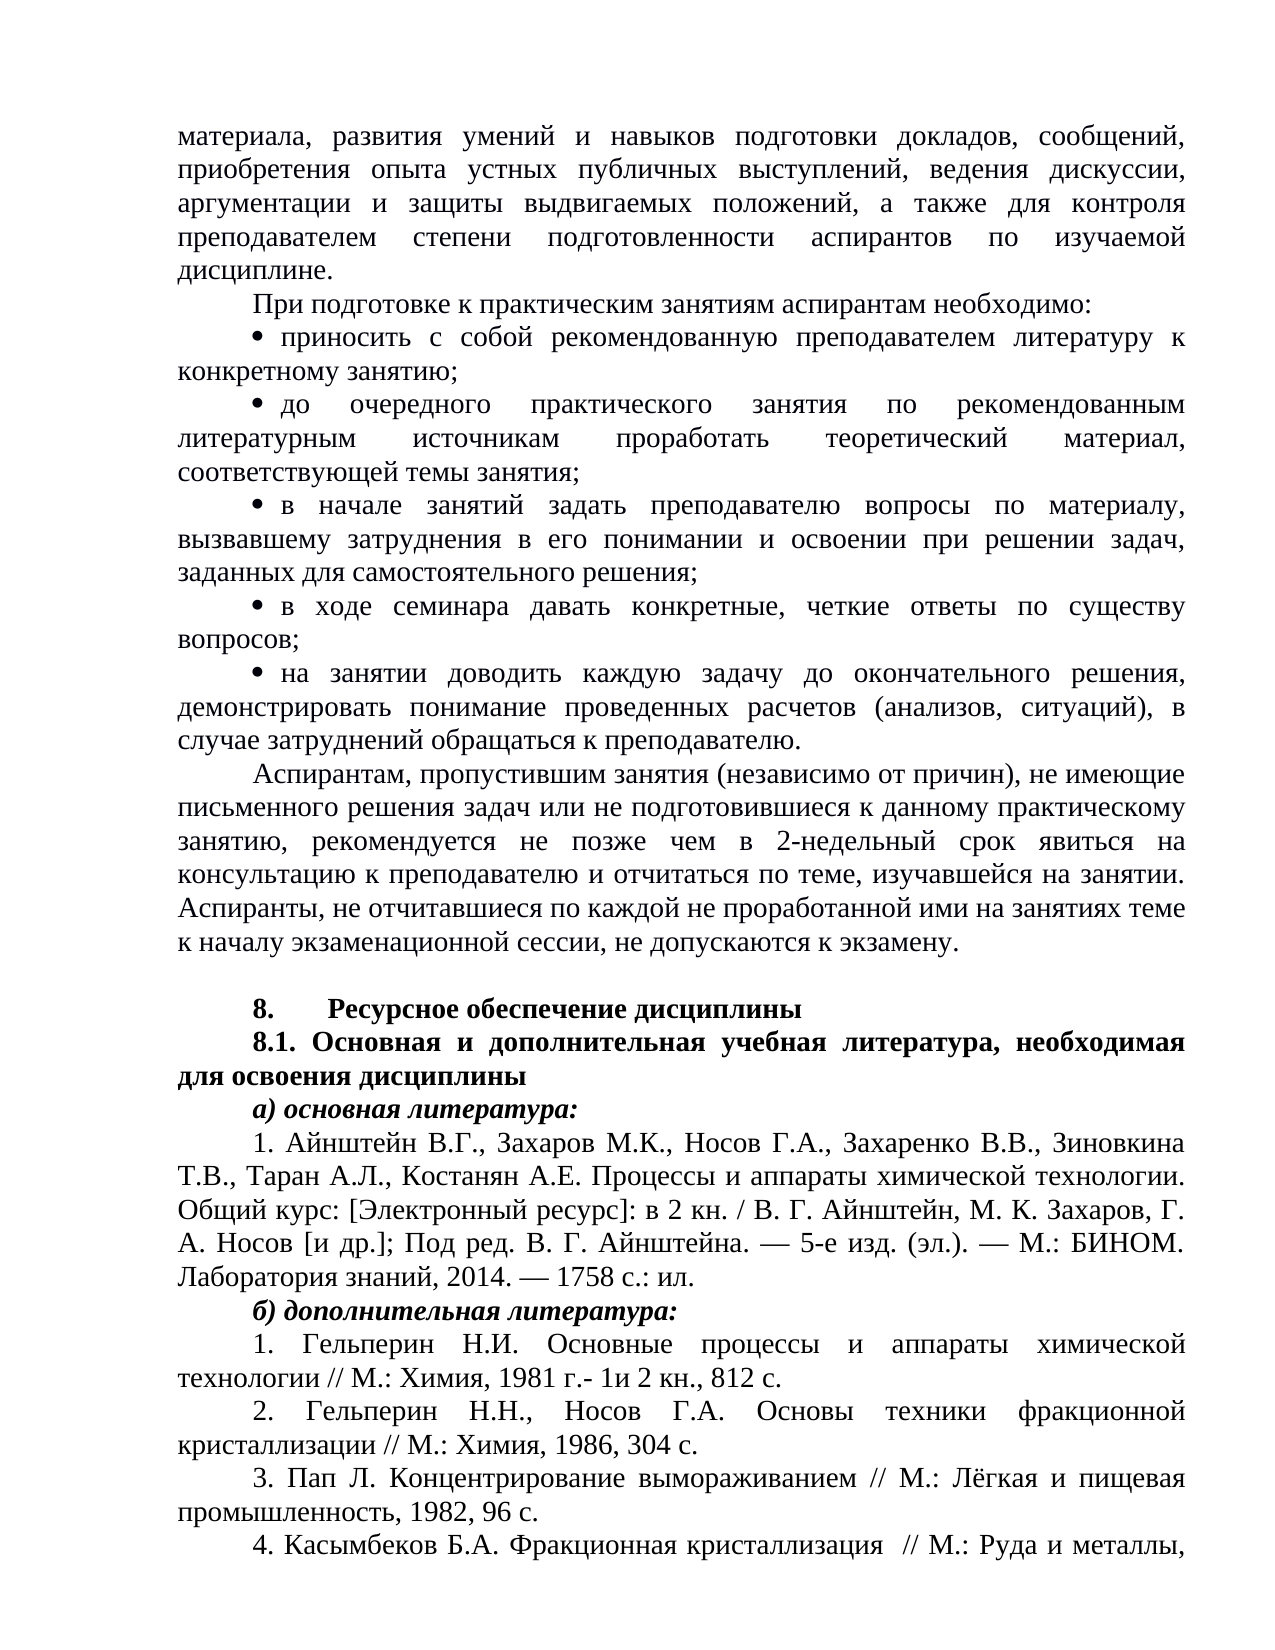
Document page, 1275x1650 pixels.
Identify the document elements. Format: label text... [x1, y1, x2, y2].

text Аспирантам, пропустившим занятия (независимо от причин), не имеющие письменного решения задач или не подготовившиеся к данному практическому занятию, рекомендуется не позже чем в 2-недельный срок явиться на консультацию к преподавателю и отчитаться по теме, изучавшейся на занятии. Аспиранты, не отчитавшиеся по каждой не проработанной ими на занятиях теме к началу экзаменационной сессии, не допускаются к экзамену. [177, 756, 1186, 957]
list на занятии доводить каждую задачу до окончательного решения, демонстрировать понимание проведенных расчетов (анализов, ситуаций), в случае затруднений обращаться к преподавателю. [177, 655, 1186, 756]
list Ресурсное обеспечение дисциплины [177, 991, 1186, 1024]
list 3. Пап Л. Концентрирование вымораживанием // М.: Лёгкая и пищевая промышленность, 1982, 96 с. [177, 1460, 1186, 1527]
text б) дополнительная литература: [177, 1293, 1186, 1326]
list 2. Гельперин Н.Н., Носов Г.А. Основы техники фракционной кристаллизации // М.: Химия, 1986, 304 с. [177, 1393, 1186, 1460]
text а) основная литература: [177, 1091, 1186, 1125]
list приносить с собой рекомендованную преподавателем литературу к конкретному занятию; [177, 319, 1186, 387]
list до очередного практического занятия по рекомендованным литературным источникам проработать теоретический материал, соответствующей темы занятия; [177, 387, 1186, 487]
list в ходе семинара давать конкретные, четкие ответы по существу вопросов; [177, 588, 1186, 655]
text 1. Айнштейн В.Г., Захаров М.К., Носов Г.А., Захаренко В.В., Зиновкина Т.В., Таран А.Л., Костанян А.Е. Процессы и аппараты химической технологии. Общий курс: [Электронный ресурс]: в 2 кн. / В. Г. Айнштейн, М. К. Захаров, Г. А. Носов [и др.]; Под ред. В. Г. Айнштейна. — 5-е изд. (эл.). — М.: БИНОМ. Лаборатория знаний, 2014. — 1758 с.: ил. [177, 1125, 1186, 1293]
list в начале занятий задать преподавателю вопросы по материалу, вызвавшему затруднения в его понимании и освоении при решении задач, заданных для самостоятельного решения; [177, 487, 1186, 588]
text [177, 118, 1186, 286]
list При подготовке к практическим занятиям аспирантам необходимо: [177, 286, 1186, 319]
text 8.1. Основная и дополнительная учебная литература, необходимая для освоения дисциплины [177, 1024, 1186, 1091]
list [177, 1527, 1186, 1561]
text 1. Гельперин Н.И. Основные процессы и аппараты химической технологии // М.: Химия, .- 1и 2 кн., 812 с. [177, 1326, 1186, 1393]
